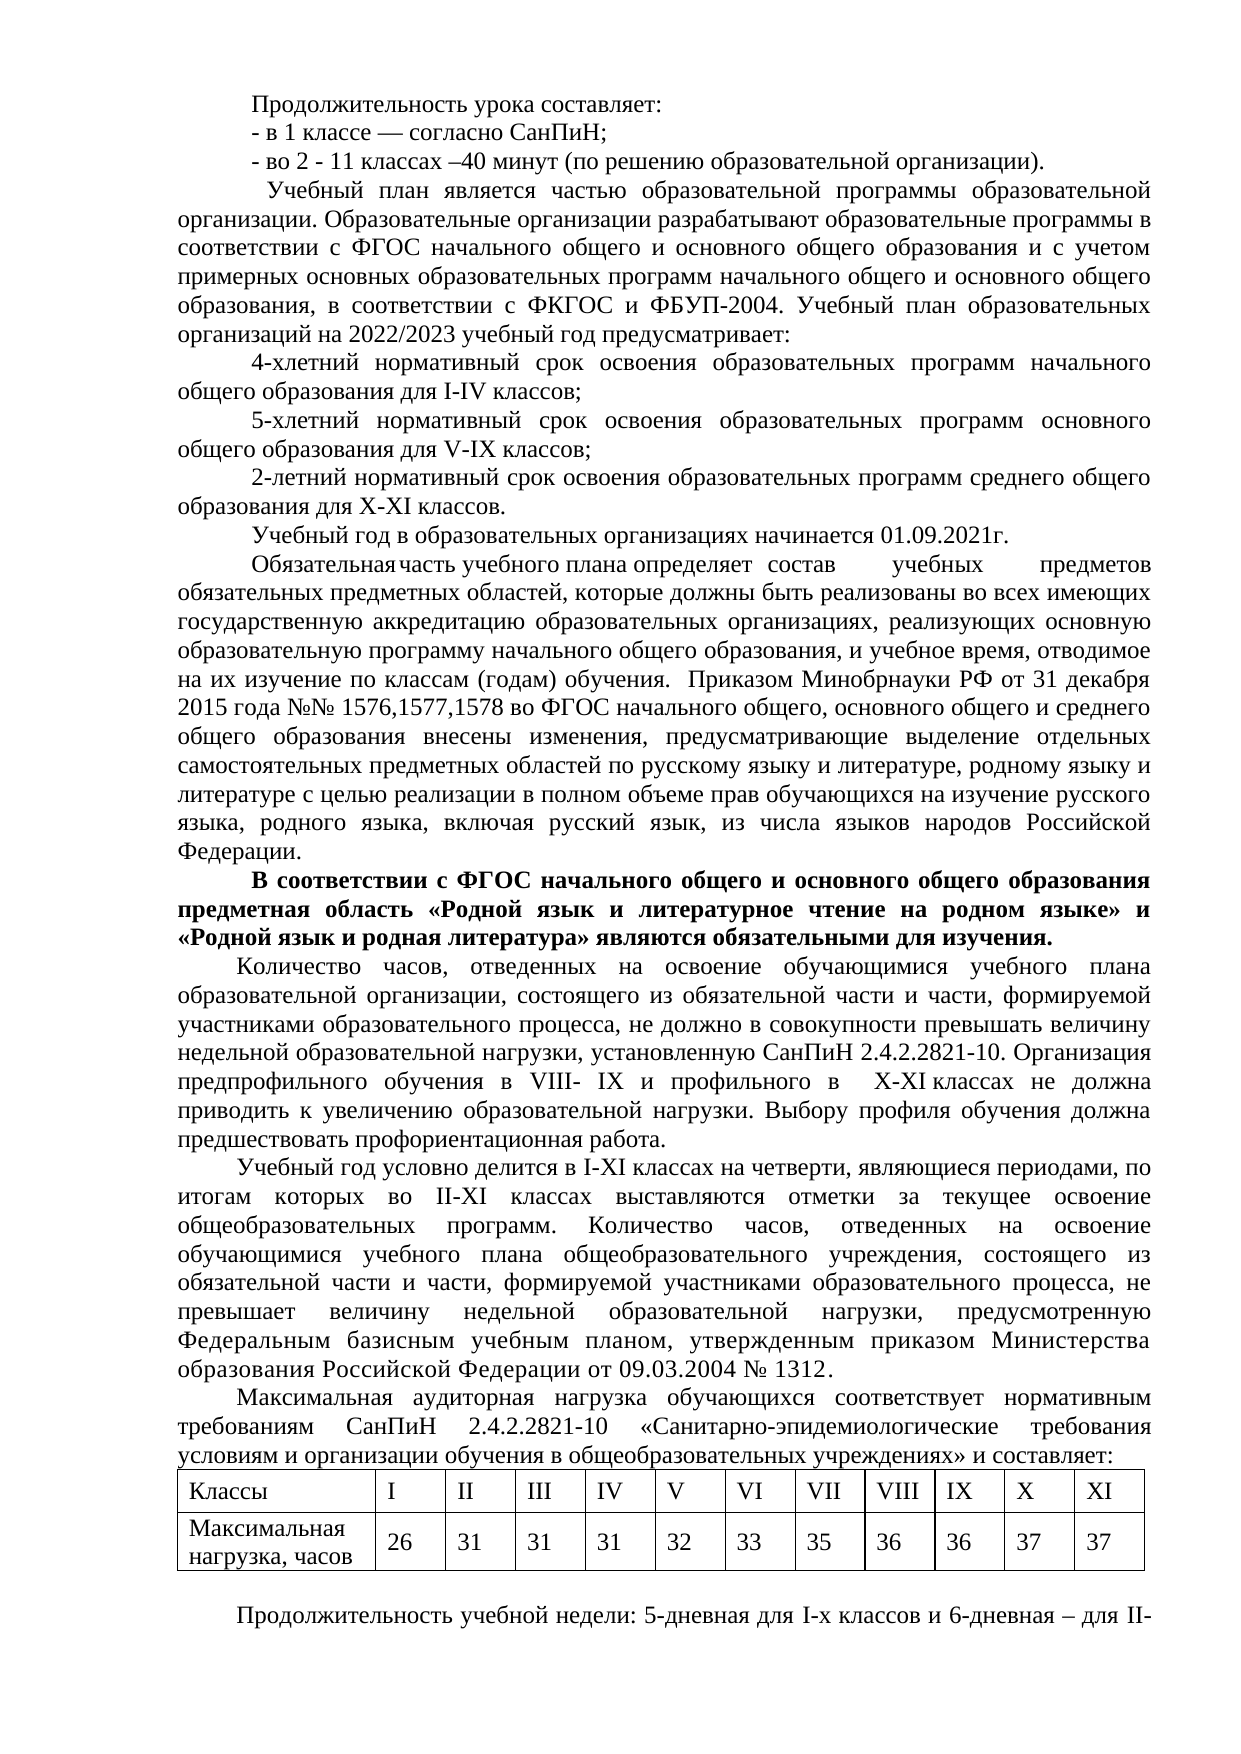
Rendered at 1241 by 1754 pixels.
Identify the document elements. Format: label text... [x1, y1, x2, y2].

table_header IV [586, 1470, 655, 1512]
text Учебный год условно делится в I-XI классах на четверти, являющиеся периодами, по итогам которых во II-XI классах выставляются отметки за текущее освоение общеобразовательных программ. Количество часов, отведенных на освоение обучающимися учебного плана общеобразовательного учреждения, состоящего из обязательной части и части, формируемой участниками образовательного процесса, не превышает величину недельной образовательной нагрузки, предусмотренную Федеральным базисным учебным планом, утвержденным приказом Министерства образования Российской Федерации от 09.03.2004 № 1312. [177, 1152, 1152, 1382]
table_header V [656, 1470, 725, 1512]
table_header IX [936, 1470, 1004, 1512]
text В соответствии с ФГОС начального общего и основного общего образования предметная область «Родной язык и литературное чтение на родном языке» и «Родной язык и родная литература» являются обязательными для изучения. [177, 865, 1152, 951]
text 5-хлетний нормативный срок освоения образовательных программ основного общего образования для V-IX классов; [177, 405, 1152, 462]
text Продолжительность урока составляет: [177, 89, 1152, 117]
table_cell 36 [936, 1513, 1004, 1570]
table_header I [376, 1470, 445, 1512]
table_header II [446, 1470, 515, 1512]
text Учебный план является частью образовательной программы образовательной организации. Образовательные организации разрабатывают образовательные программы в соответствии с ФГОС начального общего и основного общего образования и с учетом примерных основных образовательных программ начального общего и основного общего образования, в соответствии с ФКГОС и ФБУП-2004. Учебный план образовательных организаций на 2022/2023 учебный год предусматривает: [177, 175, 1152, 347]
text Обязательная часть учебного плана определяет состав учебных предметов обязательных предметных областей, которые должны быть реализованы во всех имеющих государственную аккредитацию образовательных организациях, реализующих основную образовательную программу начального общего образования, и учебное время, отводимое на их изучение по классам (годам) обучения. Приказом Минобрнауки РФ от 31 декабря 2015 года №№ 1576,1577,1578 во ФГОС начального общего, основного общего и среднего общего образования внесены изменения, предусматривающие выделение отдельных самостоятельных предметных областей по русскому языку и литературе, родному языку и литературе с целью реализации в полном объеме прав обучающихся на изучение русского языка, родного языка, включая русский язык, из числа языков народов Российской Федерации. [177, 549, 1152, 865]
table_header VIII [866, 1470, 934, 1512]
table_cell 31 [446, 1513, 515, 1570]
table_cell 32 [656, 1513, 725, 1570]
table_header Классы [178, 1470, 375, 1512]
table_header XI [1075, 1470, 1144, 1512]
text Учебный год в образовательных организациях начинается 01.09.2021г. [177, 520, 1152, 549]
text Максимальная аудиторная нагрузка обучающихся соответствует нормативным требованиям СанПиН 2.4.2.2821-10 «Санитарно-эпидемиологические требования условиям и организации обучения в общеобразовательных учреждениях» и составляет: [177, 1382, 1152, 1469]
table_cell 36 [866, 1513, 934, 1570]
table_cell 35 [796, 1513, 864, 1570]
text 2-летний нормативный срок освоения образовательных программ среднего общего образования для X-XI классов. [177, 462, 1152, 520]
text Количество часов, отведенных на освоение обучающимися учебного плана образовательной организации, состоящего из обязательной части и части, формируемой участниками образовательного процесса, не должно в совокупности превышать величину недельной образовательной нагрузки, установленную СанПиН 2.4.2.2821-10. Организация предпрофильного обучения в VIII- IX и профильного в X-XI классах не должна приводить к увеличению образовательной нагрузки. Выбору профиля обучения должна предшествовать профориентационная работа. [177, 951, 1152, 1152]
table_header VI [726, 1470, 795, 1512]
table_cell Максимальная нагрузка, часов [178, 1513, 375, 1570]
table_header III [516, 1470, 585, 1512]
table_cell 33 [726, 1513, 795, 1570]
text - в 1 классе — согласно СанПиН; [177, 117, 1152, 146]
text 4-хлетний нормативный срок освоения образовательных программ начального общего образования для I-IV классов; [177, 347, 1152, 405]
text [177, 1600, 1152, 1629]
table_header VII [796, 1470, 864, 1512]
text - во 2 - 11 классах –40 минут (по решению образовательной организации). [177, 146, 1152, 175]
table_cell 31 [586, 1513, 655, 1570]
table_cell 31 [516, 1513, 585, 1570]
table_cell 37 [1005, 1513, 1074, 1570]
table_cell 37 [1075, 1513, 1144, 1570]
table_header X [1005, 1470, 1074, 1512]
table_cell 26 [376, 1513, 445, 1570]
